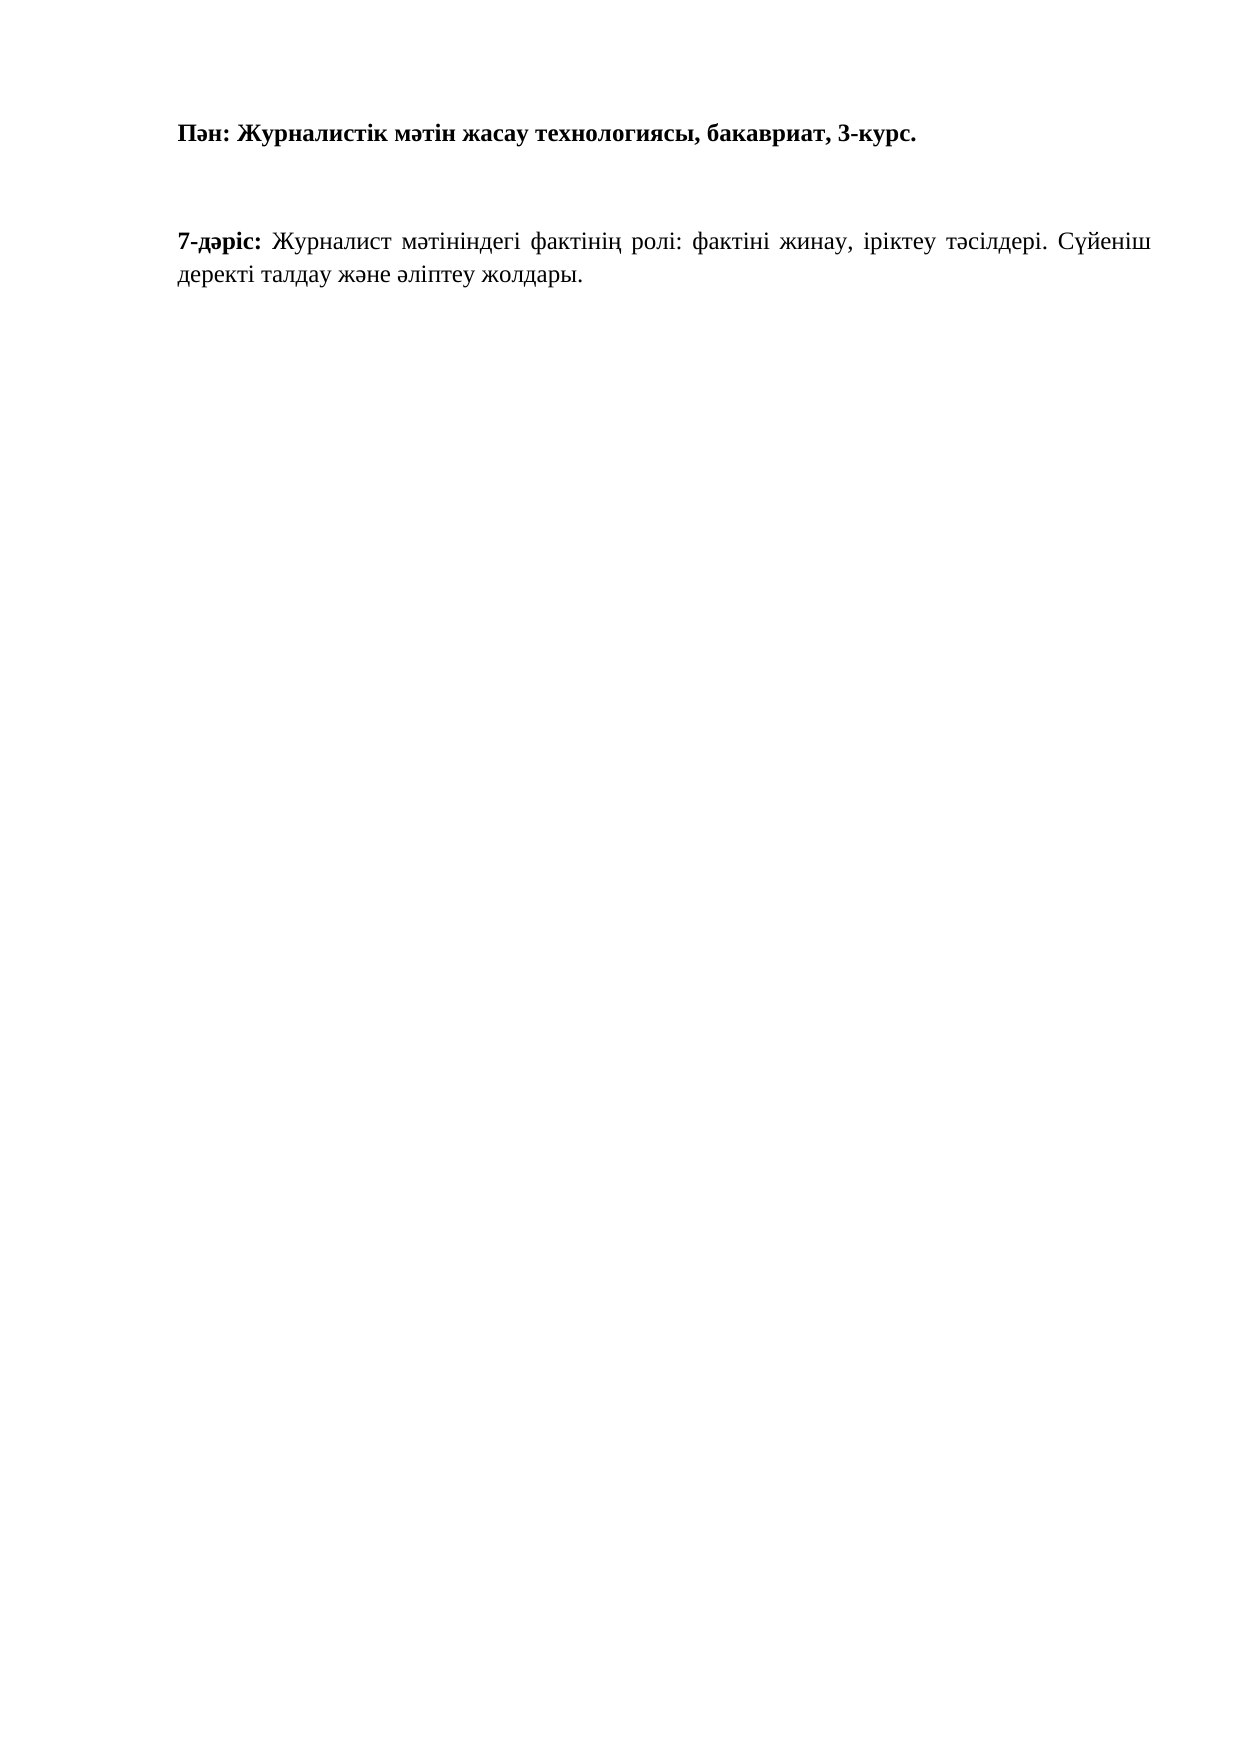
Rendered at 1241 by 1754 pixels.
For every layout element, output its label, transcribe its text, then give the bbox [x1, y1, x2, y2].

text 7-дәріс: Журналист мәтініндегі фактінің ролі: фактіні жинау, іріктеу тәсілдері. Сүйеніш деректі талдау және әліптеу жолдары. [177, 226, 1152, 288]
text Пән: Журналистік мәтін жасау технологиясы, бакавриат, 3-курс. [177, 118, 1152, 147]
